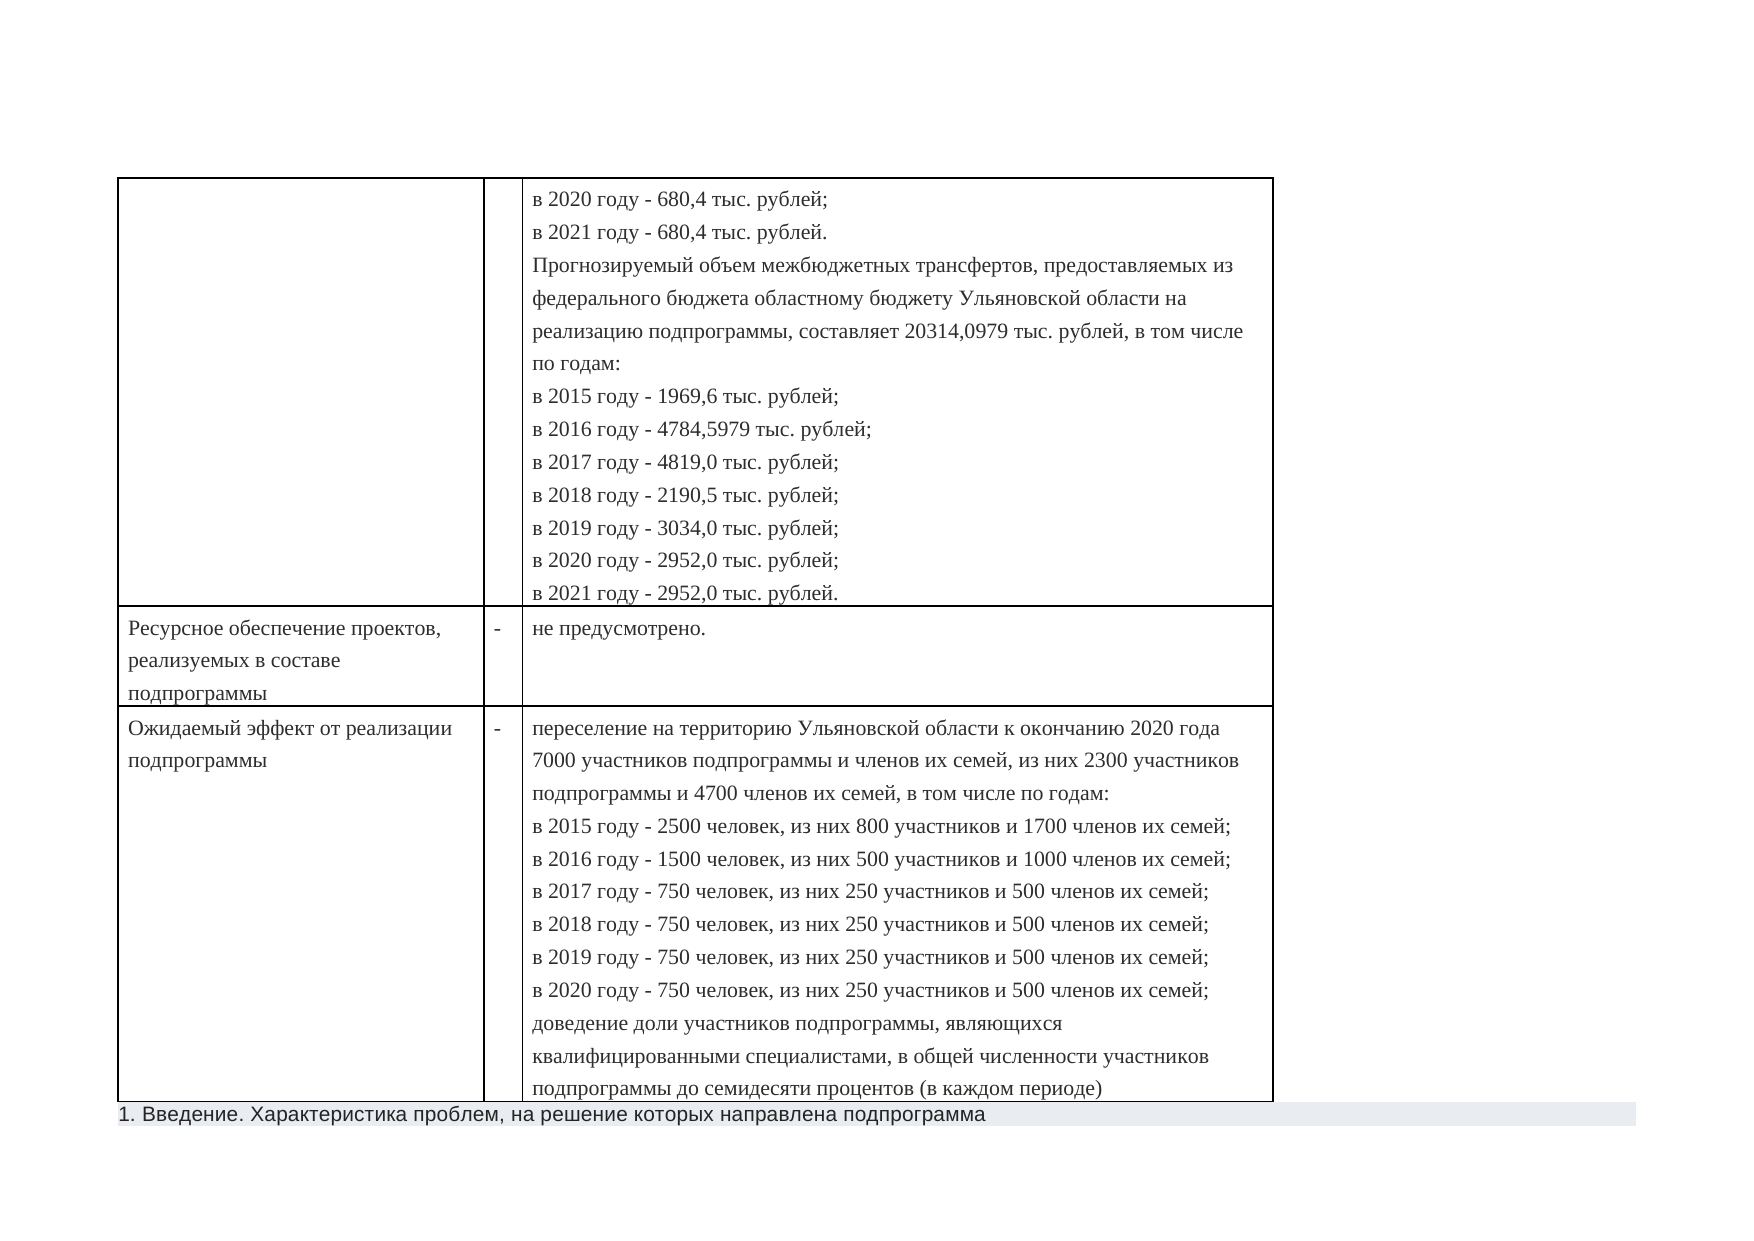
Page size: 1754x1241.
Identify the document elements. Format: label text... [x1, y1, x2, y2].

table_cell переселение на территорию Ульяновской области к окончанию 2020 года 7000 участников подпрограммы и членов их семей, из них 2300 участников подпрограммы и 4700 членов их семей, в том числе по годам: в 2015 году - 2500 человек, из них 800 участников и 1700 членов их семей; в 2016 году - 1500 человек, из них 500 участников и 1000 членов их семей; в 2017 году - 750 человек, из них 250 участников и 500 членов их семей; в 2018 году - 750 человек, из них 250 участников и 500 членов их семей; в 2019 году - 750 человек, из них 250 участников и 500 членов их семей; в 2020 году - 750 человек, из них 250 участников и 500 членов их семей; доведение доли участников подпрограммы, являющихся квалифицированными специалистами, в общей численности участников подпрограммы до семидесяти процентов (в каждом периоде) [523, 707, 1272, 1101]
table_cell - [485, 607, 522, 705]
table_cell Ожидаемый эффект от реализации подпрограммы [119, 707, 483, 1101]
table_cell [523, 179, 1272, 605]
table_cell - [485, 707, 522, 1101]
table_cell [485, 179, 522, 605]
table_cell не предусмотрено. [523, 607, 1272, 705]
text 1. Введение. Характеристика проблем, на решение которых направлена подпрограмма [118, 1102, 1636, 1126]
table_cell [119, 179, 483, 605]
table_cell Ресурсное обеспечение проектов, реализуемых в составе подпрограммы [119, 607, 483, 705]
